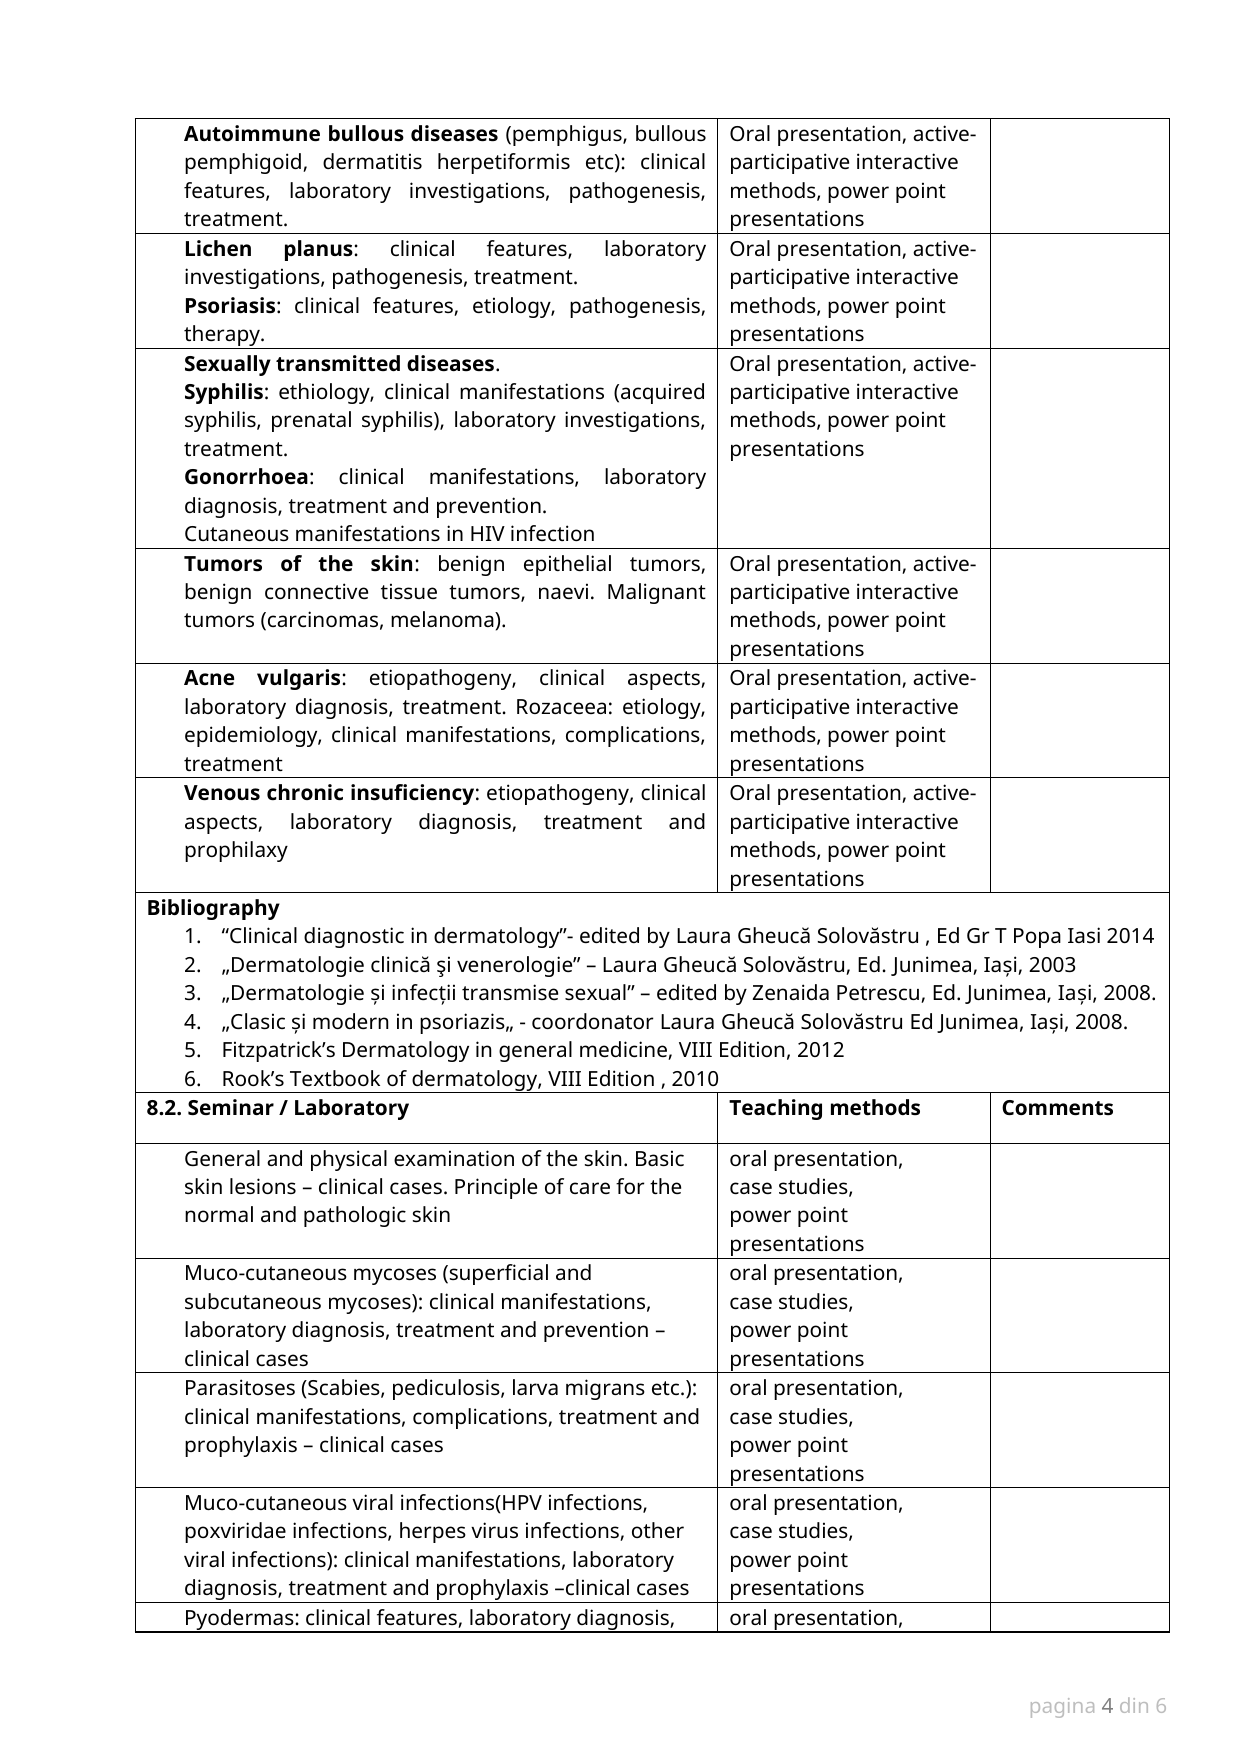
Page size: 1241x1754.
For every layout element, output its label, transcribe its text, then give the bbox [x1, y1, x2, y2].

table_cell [718, 1603, 990, 1631]
table_cell oral presentation, case studies, power point presentations [718, 1373, 990, 1487]
table_cell Muco-cutaneous viral infections(HPV infections, poxviridae infections, herpes virus infections, other viral infections): clinical manifestations, laboratory diagnosis, treatment and prophylaxis –clinical cases [136, 1488, 717, 1602]
table_cell [991, 1259, 1169, 1372]
table_cell 8.2. Seminar / Laboratory [136, 1093, 717, 1143]
table_cell oral presentation, case studies, power point presentations [718, 1144, 990, 1257]
table_cell Teaching methods [718, 1093, 990, 1143]
table_cell Oral presentation, active-participative interactive methods, power point presentations [718, 549, 990, 662]
table_cell [991, 1373, 1169, 1487]
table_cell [136, 1603, 717, 1631]
table_cell [991, 778, 1169, 892]
table_cell Venous chronic insuficiency: etiopathogeny, clinical aspects, laboratory diagnosis, treatment and prophilaxy [136, 778, 717, 892]
table_cell [991, 349, 1169, 548]
table_cell Autoimmune bullous diseases (pemphigus, bullous pemphigoid, dermatitis herpetiformis etc): clinical features, laboratory investigations, pathogenesis, treatment. [136, 119, 717, 233]
table_cell Parasitoses (Scabies, pediculosis, larva migrans etc.): clinical manifestations, complications, treatment and prophylaxis – clinical cases [136, 1373, 717, 1487]
table_cell [991, 1603, 1169, 1631]
table_cell oral presentation, case studies, power point presentations [718, 1259, 990, 1372]
table_cell Tumors of the skin: benign epithelial tumors, benign connective tissue tumors, naevi. Malignant tumors (carcinomas, melanoma). [136, 549, 717, 662]
table_cell [991, 549, 1169, 662]
table_cell Oral presentation, active-participative interactive methods, power point presentations [718, 234, 990, 348]
table_cell General and physical examination of the skin. Basic skin lesions – clinical cases. Principle of care for the normal and pathologic skin [136, 1144, 717, 1257]
table_cell Bibliography “Clinical diagnostic in dermatology”- edited by Laura Gheucă Solovăstru , Ed Gr T Popa Iasi 2014 „Dermatologie clinică şi venerologie” – Laura Gheucă Solovăstru, Ed. Junimea, Iaşi, 2003 „Dermatologie şi infecţii transmise sexual” – edited by Zenaida Petrescu, Ed. Junimea, Iaşi, 2008. „Clasic și modern in psoriazis„ - coordonator Laura Gheucă Solovăstru Ed Junimea, Iaşi, 2008. Fitzpatrick’s Dermatology in general medicine, VIII Edition, 2012 Rook’s Textbook of dermatology, VIII Edition , 2010 [136, 893, 1169, 1092]
table_cell Oral presentation, active-participative interactive methods, power point presentations [718, 349, 990, 548]
table_cell Oral presentation, active-participative interactive methods, power point presentations [718, 664, 990, 777]
table_cell Comments [991, 1093, 1169, 1143]
table_cell Oral presentation, active-participative interactive methods, power point presentations [718, 778, 990, 892]
table_cell [991, 1144, 1169, 1257]
table_cell Sexually transmitted diseases. Syphilis: ethiology, clinical manifestations (acquired syphilis, prenatal syphilis), laboratory investigations, treatment. Gonorrhoea: clinical manifestations, laboratory diagnosis, treatment and prevention. Cutaneous manifestations in HIV infection [136, 349, 717, 548]
table_cell [991, 1488, 1169, 1602]
table_cell oral presentation, case studies, power point presentations [718, 1488, 990, 1602]
table_cell Muco-cutaneous mycoses (superficial and subcutaneous mycoses): clinical manifestations, laboratory diagnosis, treatment and prevention – clinical cases [136, 1259, 717, 1372]
table_cell [991, 119, 1169, 233]
table_cell [991, 664, 1169, 777]
table_cell Acne vulgaris: etiopathogeny, clinical aspects, laboratory diagnosis, treatment. Rozaceea: etiology, epidemiology, clinical manifestations, complications, treatment [136, 664, 717, 777]
table_cell [991, 234, 1169, 348]
table_cell Lichen planus: clinical features, laboratory investigations, pathogenesis, treatment. Psoriasis: clinical features, etiology, pathogenesis, therapy. [136, 234, 717, 348]
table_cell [718, 119, 990, 233]
